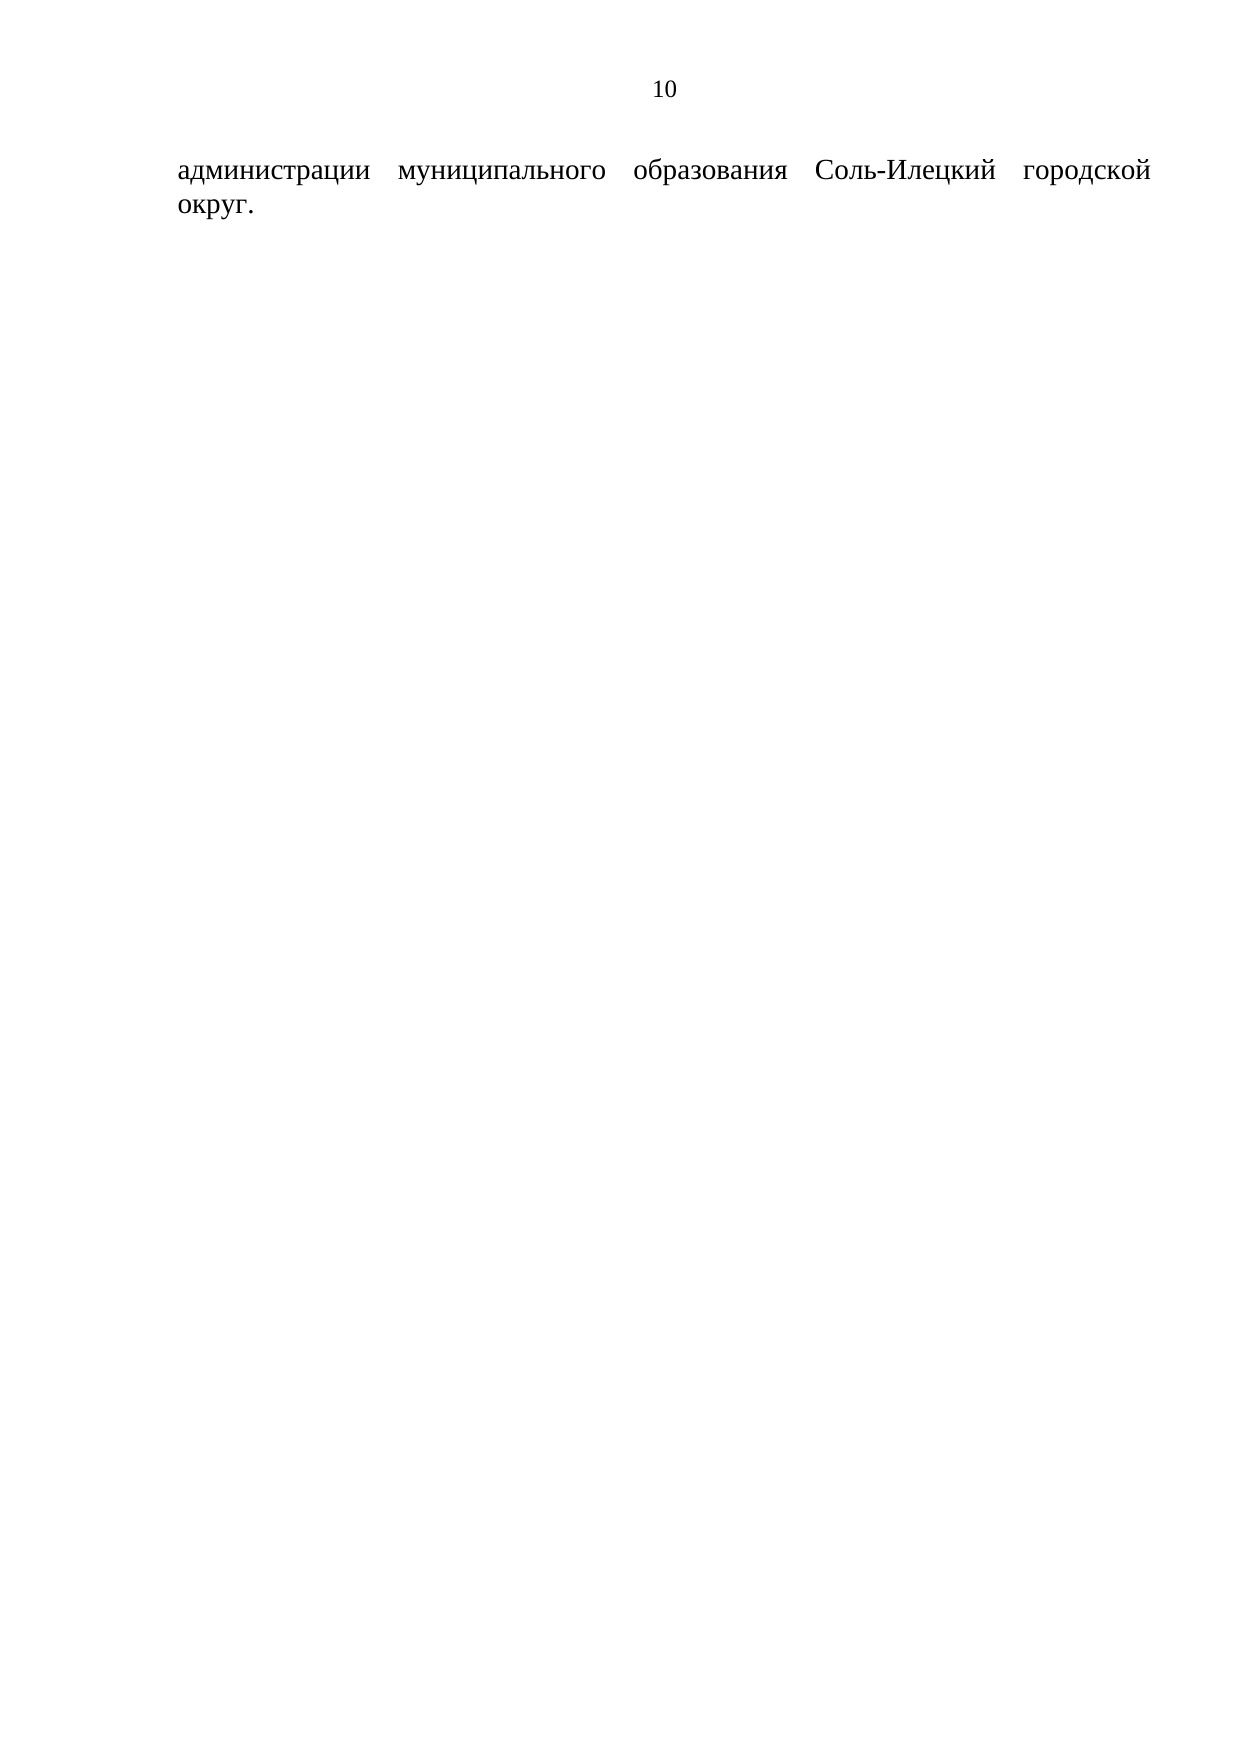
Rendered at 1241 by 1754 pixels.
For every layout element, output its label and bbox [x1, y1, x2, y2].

text [177, 152, 1152, 219]
